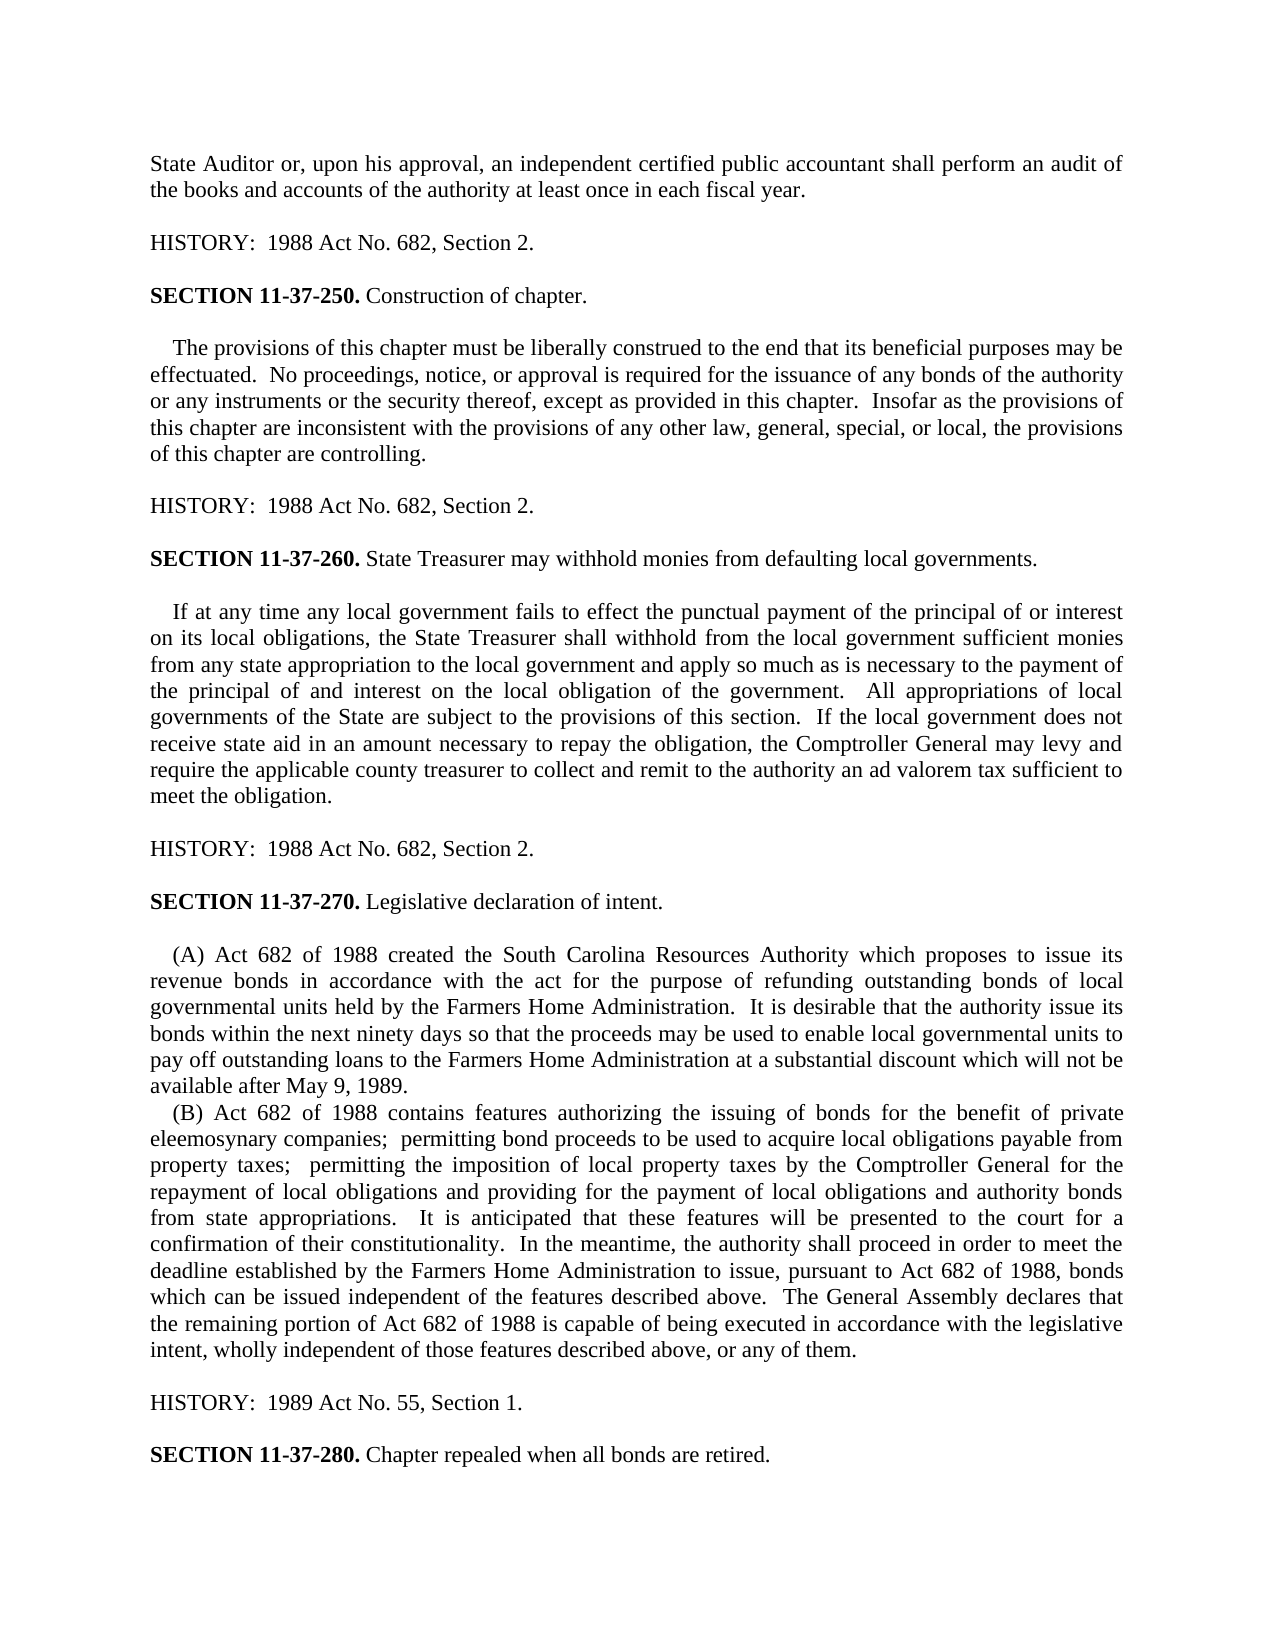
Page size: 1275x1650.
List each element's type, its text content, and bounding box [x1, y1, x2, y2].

text HISTORY: 1988 Act No. 682, Section 2. [150, 229, 1125, 255]
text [150, 150, 1125, 203]
text If at any time any local government fails to effect the punctual payment of the principal of or interest on its local obligations, the State Treasurer shall withhold from the local government sufficient monies from any state appropriation to the local government and apply so much as is necessary to the payment of the principal of and interest on the local obligation of the government. All appropriations of local governments of the State are subject to the provisions of this section. If the local government does not receive state aid in an amount necessary to repay the obligation, the Comptroller General may levy and require the applicable county treasurer to collect and remit to the authority an ad valorem tax sufficient to meet the obligation. [150, 598, 1125, 809]
text HISTORY: 1988 Act No. 682, Section 2. [150, 493, 1125, 519]
text (A) Act 682 of 1988 created the South Carolina Resources Authority which proposes to issue its revenue bonds in accordance with the act for the purpose of refunding outstanding bonds of local governmental units held by the Farmers Home Administration. It is desirable that the authority issue its bonds within the next ninety days so that the proceeds may be used to enable local governmental units to pay off outstanding loans to the Farmers Home Administration at a substantial discount which will not be available after May 9, 1989. [150, 941, 1125, 1099]
text SECTION 11-37-270. Legislative declaration of intent. [150, 888, 1125, 914]
text (B) Act 682 of 1988 contains features authorizing the issuing of bonds for the benefit of private eleemosynary companies; permitting bond proceeds to be used to acquire local obligations payable from property taxes; permitting the imposition of local property taxes by the Comptroller General for the repayment of local obligations and providing for the payment of local obligations and authority bonds from state appropriations. It is anticipated that these features will be presented to the court for a confirmation of their constitutionality. In the meantime, the authority shall proceed in order to meet the deadline established by the Farmers Home Administration to issue, pursuant to Act 682 of 1988, bonds which can be issued independent of the features described above. The General Assembly declares that the remaining portion of Act 682 of 1988 is capable of being executed in accordance with the legislative intent, wholly independent of those features described above, or any of them. [150, 1099, 1125, 1362]
text SECTION 11-37-250. Construction of chapter. [150, 282, 1125, 308]
text The provisions of this chapter must be liberally construed to the end that its beneficial purposes may be effectuated. No proceedings, notice, or approval is required for the issuance of any bonds of the authority or any instruments or the security thereof, except as provided in this chapter. Insofar as the provisions of this chapter are inconsistent with the provisions of any other law, general, special, or local, the provisions of this chapter are controlling. [150, 334, 1125, 466]
text SECTION 11-37-280. Chapter repealed when all bonds are retired. [150, 1441, 1125, 1468]
text HISTORY: 1988 Act No. 682, Section 2. [150, 835, 1125, 862]
text HISTORY: 1989 Act No. 55, Section 1. [150, 1389, 1125, 1415]
text SECTION 11-37-260. State Treasurer may withhold monies from defaulting local governments. [150, 545, 1125, 572]
